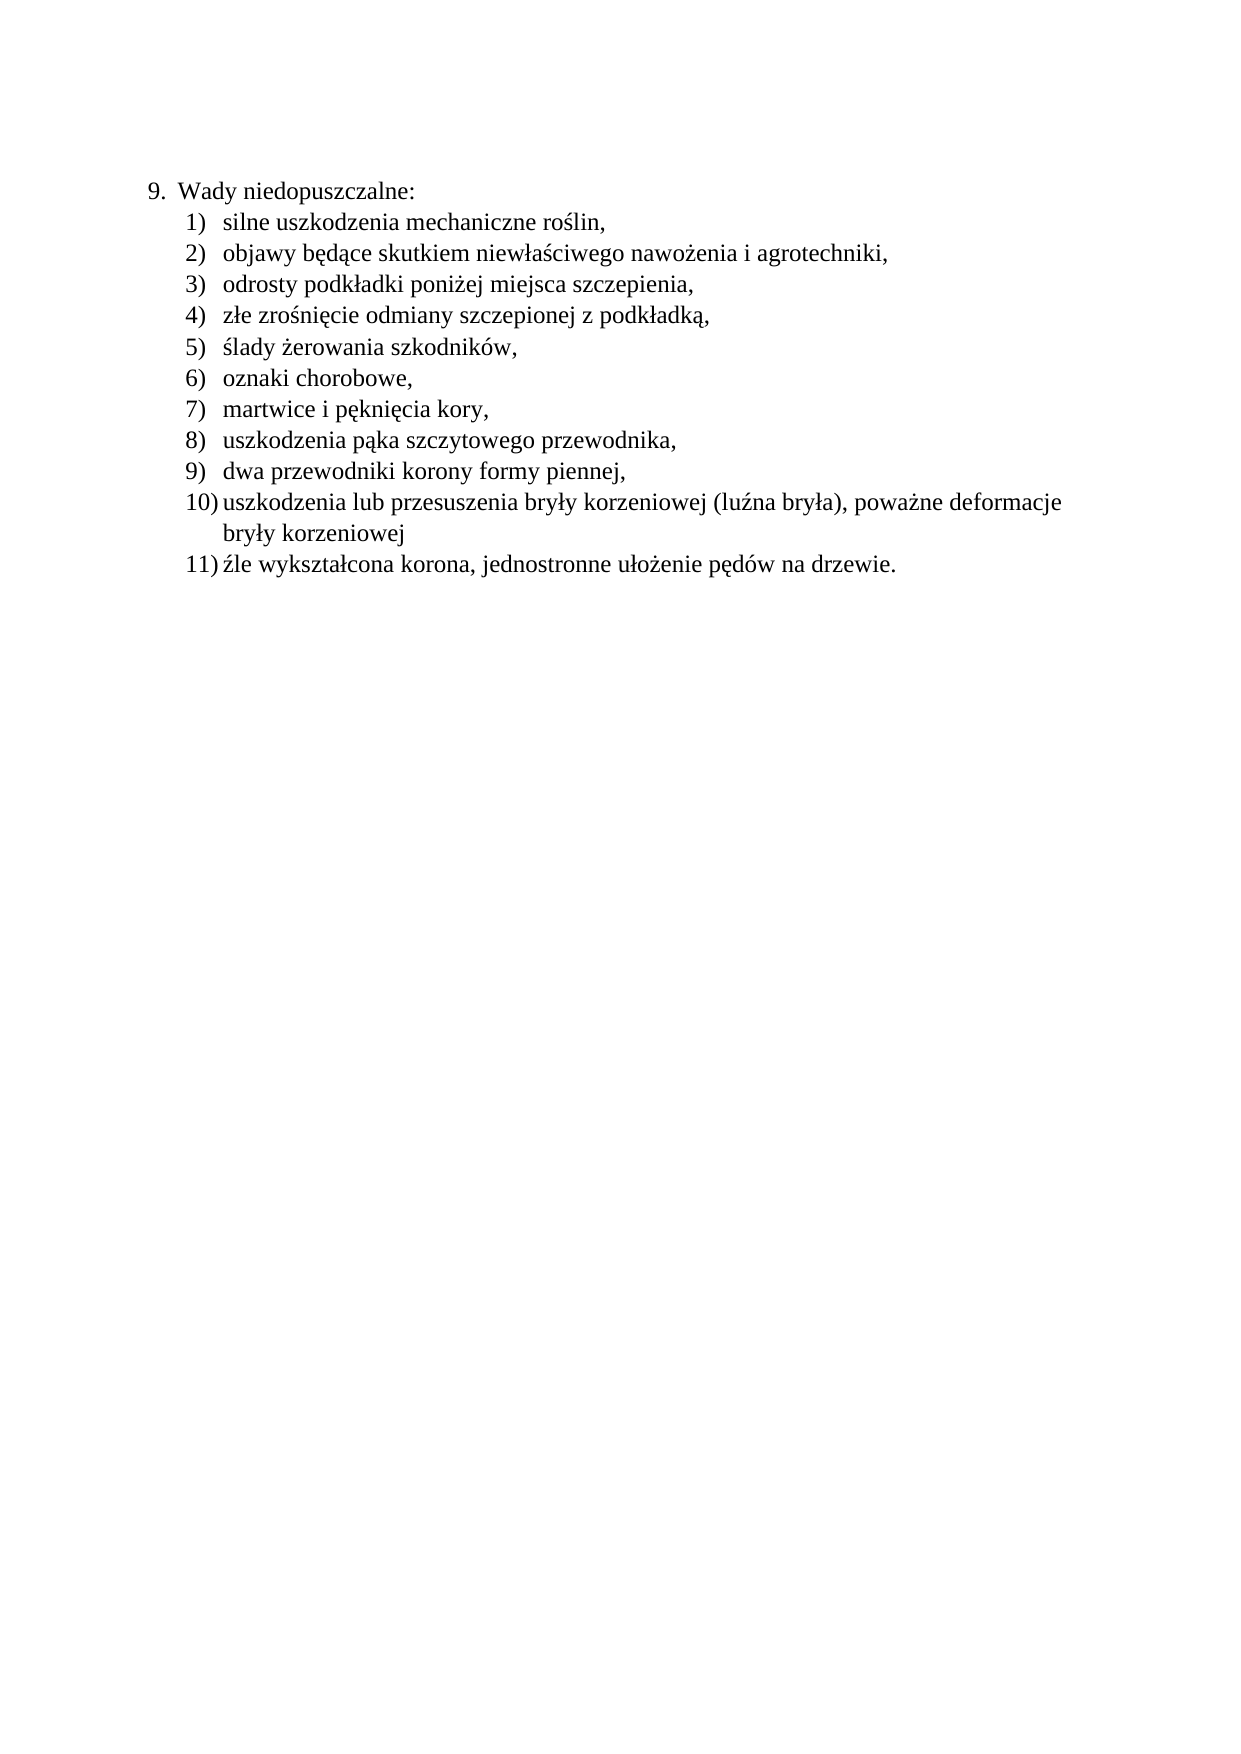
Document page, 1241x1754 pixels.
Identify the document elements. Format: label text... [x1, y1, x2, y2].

list Wady niedopuszczalne: [148, 176, 1093, 205]
list oznaki chorobowe, [185, 363, 1093, 391]
list silne uszkodzenia mechaniczne roślin, [185, 207, 1093, 236]
list źle wykształcona korona, jednostronne ułożenie pędów na drzewie. [185, 549, 1093, 578]
list uszkodzenia lub przesuszenia bryły korzeniowej (luźna bryła), poważne deformacje bryły korzeniowej [185, 487, 1093, 547]
list uszkodzenia pąka szczytowego przewodnika, [185, 425, 1093, 453]
list martwice i pęknięcia kory, [185, 394, 1093, 422]
list ślady żerowania szkodników, [185, 332, 1093, 360]
list złe zrośnięcie odmiany szczepionej z podkładką, [185, 301, 1093, 329]
list odrosty podkładki poniżej miejsca szczepienia, [185, 269, 1093, 298]
list objawy będące skutkiem niewłaściwego nawożenia i agrotechniki, [185, 238, 1093, 267]
list dwa przewodniki korony formy piennej, [185, 456, 1093, 484]
